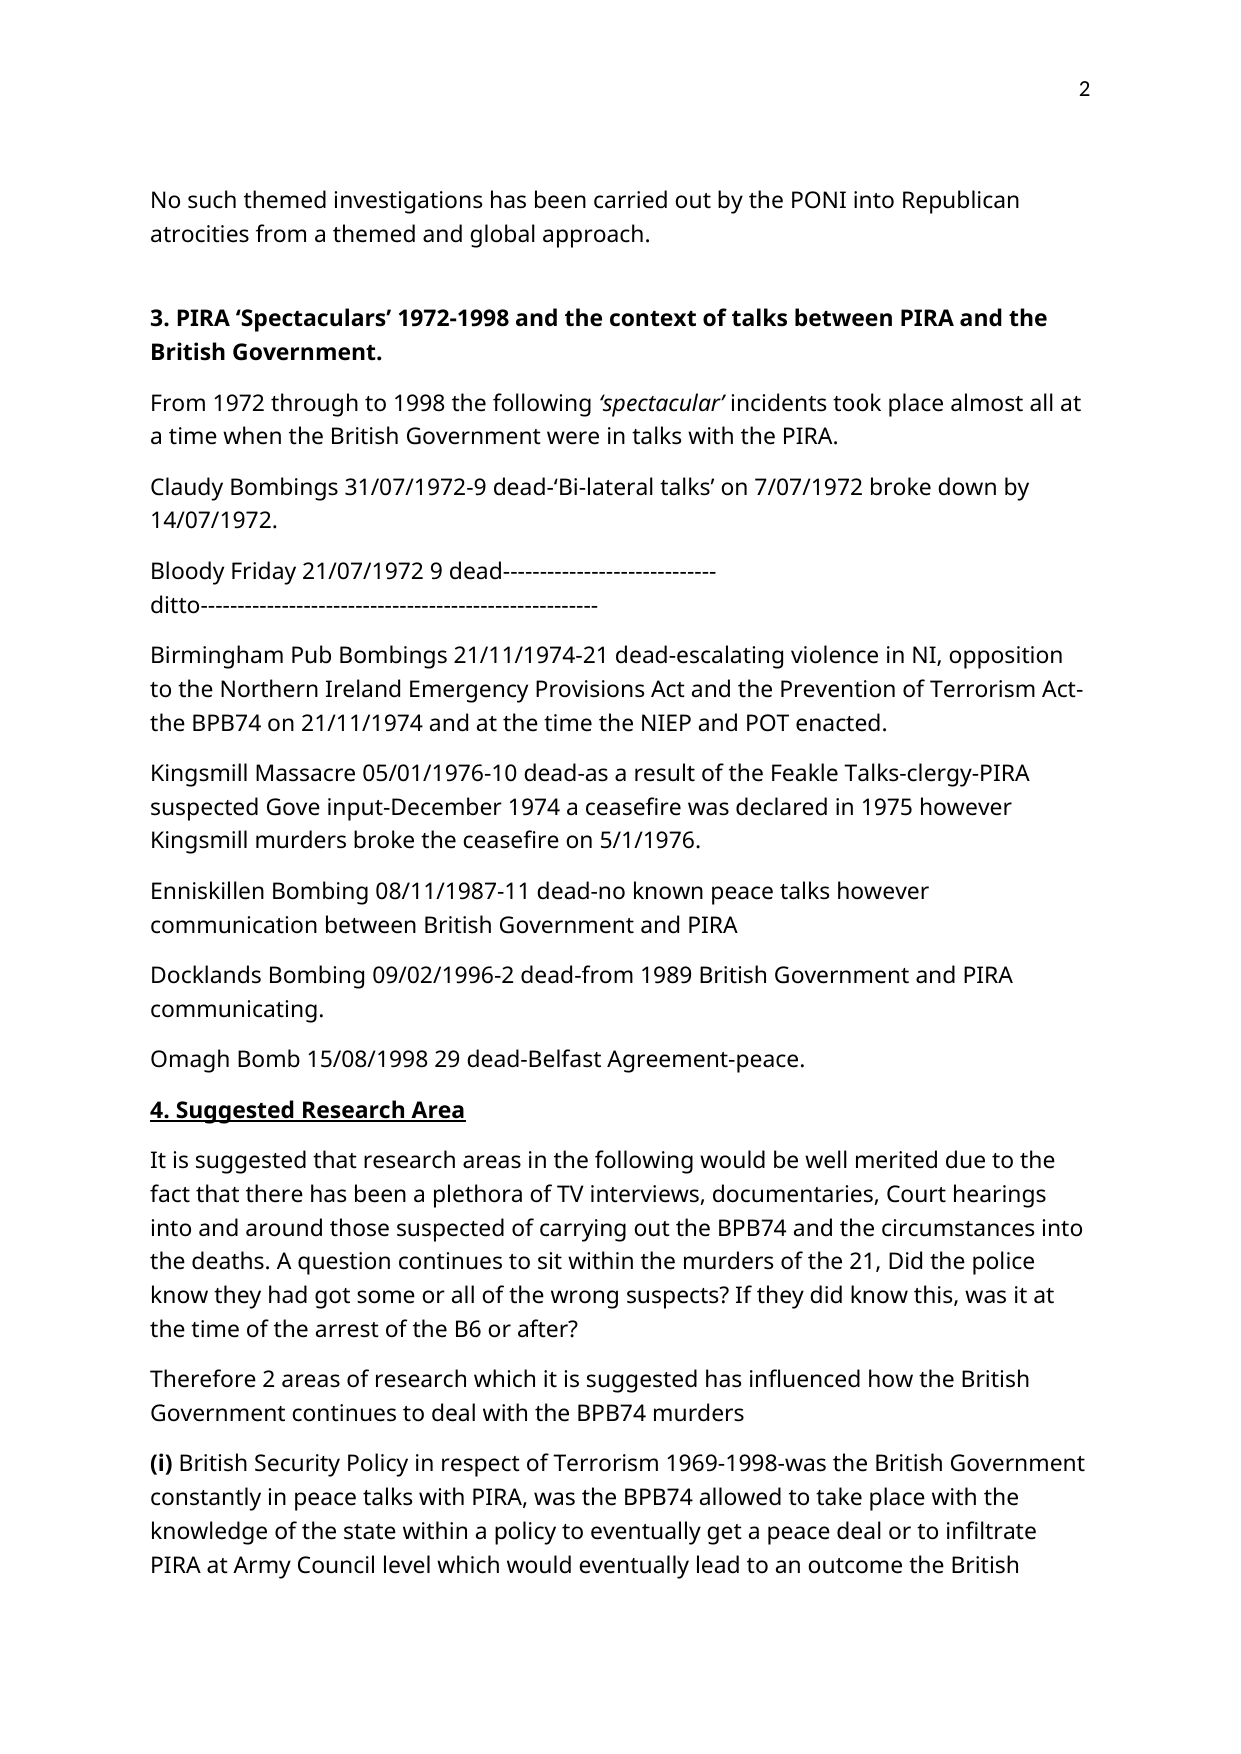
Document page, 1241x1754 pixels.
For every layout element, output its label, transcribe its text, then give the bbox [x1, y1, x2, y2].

text No such themed investigations has been carried out by the PONI into Republican atrocities from a themed and global approach. [150, 184, 1090, 249]
text It is suggested that research areas in the following would be well merited due to the fact that there has been a plethora of TV interviews, documentaries, Court hearings into and around those suspected of carrying out the BPB74 and the circumstances into the deaths. A question continues to sit within the murders of the 21, Did the police know they had got some or all of the wrong suspects? If they did know this, was it at the time of the arrest of the B6 or after? [150, 1144, 1090, 1344]
text From 1972 through to 1998 the following ‘spectacular’ incidents took place almost all at a time when the British Government were in talks with the PIRA. [150, 386, 1090, 451]
text Therefore 2 areas of research which it is suggested has influenced how the British Government continues to deal with the BPB74 murders [150, 1363, 1090, 1428]
text Enniskillen Bombing 08/11/1987-11 dead-no known peace talks however communication between British Government and PIRA [150, 875, 1090, 940]
text 3. PIRA ‘Spectaculars’ 1972-1998 and the context of talks between PIRA and the British Government. [150, 302, 1090, 367]
text 4. Suggested Research Area [150, 1093, 1090, 1125]
text Bloody Friday 21/07/1972 9 dead-----------------------------ditto------------------------------------------------------ [150, 555, 1090, 620]
text Claudy Bombings 31/07/1972-9 dead-‘Bi-lateral talks’ on 7/07/1972 broke down by 14/07/1972. [150, 471, 1090, 536]
text Docklands Bombing 09/02/1996-2 dead-from 1989 British Government and PIRA communicating. [150, 959, 1090, 1024]
text Kingsmill Massacre 05/01/1976-10 dead-as a result of the Feakle Talks-clergy-PIRA suspected Gove input-December 1974 a ceasefire was declared in 1975 however Kingsmill murders broke the ceasefire on 5/1/1976. [150, 757, 1090, 856]
text Omagh Bomb 15/08/1998 29 dead-Belfast Agreement-peace. [150, 1043, 1090, 1074]
text Birmingham Pub Bombings 21/11/1974-21 dead-escalating violence in NI, opposition to the Northern Ireland Emergency Provisions Act and the Prevention of Terrorism Act-the BPB74 on 21/11/1974 and at the time the NIEP and POT enacted. [150, 639, 1090, 738]
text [150, 1447, 1090, 1580]
